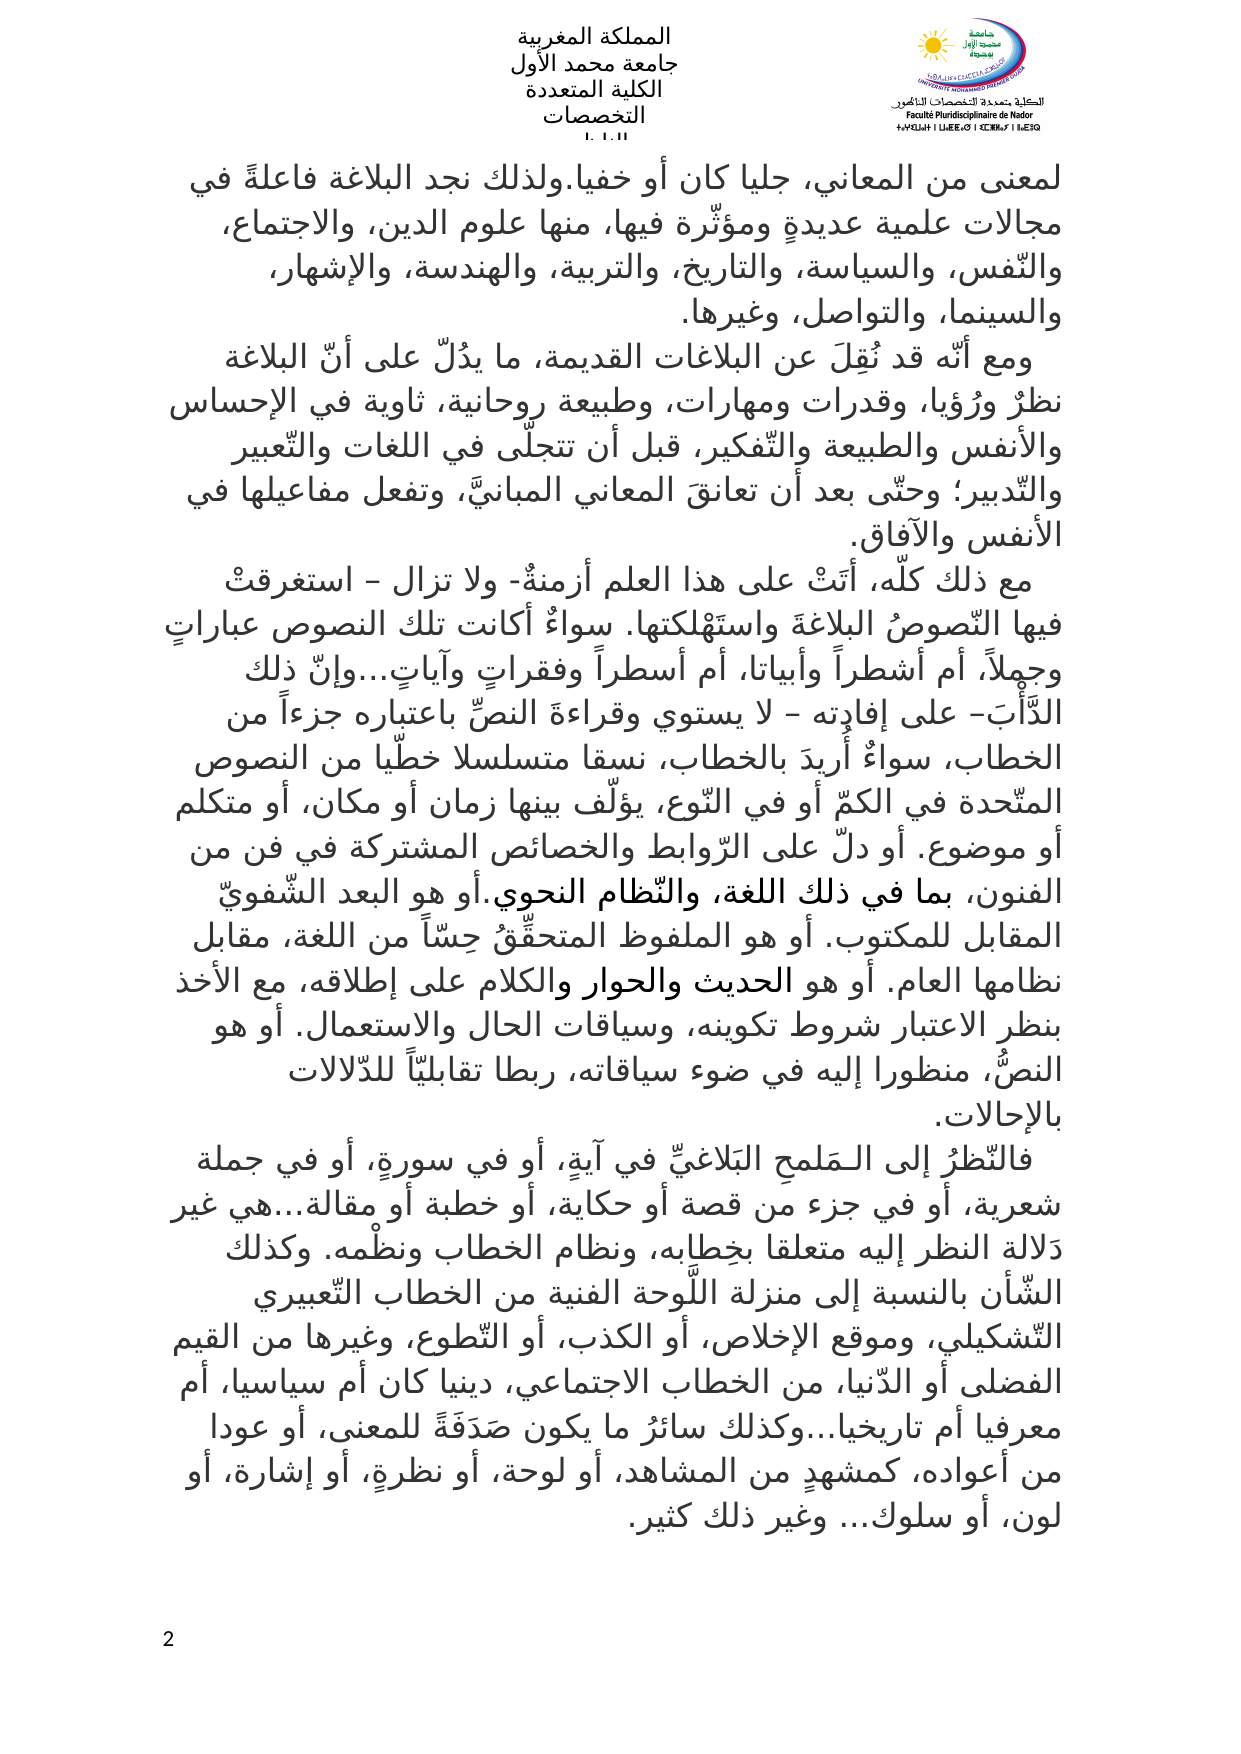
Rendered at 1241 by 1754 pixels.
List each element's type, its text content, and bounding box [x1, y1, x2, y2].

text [162, 159, 1063, 331]
picture [890, 17, 1048, 134]
text فالنّظرُ إلى الـمَلمحِ البَلاغيِّ في آيةٍ، أو في سورةٍ، أو في جملة شعرية، أو في جزء من قصة أو حكاية، أو خطبة أو مقالة...هي غير دَلالة النظر إليه متعلقا بخِطابه، ونظام الخطاب ونظْمه. وكذلك الشّأن بالنسبة إلى منزلة اللَّوحة الفنية من الخطاب التّعبيري التّشكيلي، وموقع الإخلاص، أو الكذب، أو التّطوع، وغيرها من القيم الفضلى أو الدّنيا، من الخطاب الاجتماعي، دينيا كان أم سياسيا، أم معرفيا أم تاريخيا...وكذلك سائرُ ما يكون صَدَفَةً للمعنى، أو عودا من أعواده، كمشهدٍ من المشاهد، أو لوحة، أو نظرةٍ، أو إشارة، أو لون، أو سلوك... وغير ذلك كثير. [162, 1140, 1063, 1535]
text ومع أنّه قد نُقِلَ عن البلاغات القديمة، ما يدُلّ على أنّ البلاغة نظرٌ ورُؤيا، وقدرات ومهارات، وطبيعة روحانية، ثاوية في الإحساس والأنفس والطبيعة والتّفكير، قبل أن تتجلّى في اللغات والتّعبير والتّدبير؛ وحتّى بعد أن تعانقَ المعاني المبانيَّ، وتفعل مفاعيلها في الأنفس والآفاق. [162, 337, 1063, 554]
text مع ذلك كلّه، أتَتْ على هذا العلم أزمنةٌ- ولا تزال – استغرقتْ فيها النّصوصُ البلاغةَ واستَهْلكتها. سواءٌ أكانت تلك النصوص عباراتٍ وجملاً، أم أشطراً وأبياتا، أم أسطراً وفقراتٍ وآياتٍ...وإنّ ذلك الدَّأْبَ– على إفادته – لا يستوي وقراءةَ النصِّ باعتباره جزءاً من الخطاب، سواءٌ أُريدَ بالخطاب، نسقا متسلسلا خطّيا من النصوص المتّحدة في الكمّ أو في النّوع، يؤلّف بينها زمان أو مكان، أو متكلم أو موضوع. أو دلّ على الرّوابط والخصائص المشتركة في فن من الفنون، بما في ذلك اللغة، والنّظام النحوي.أو هو البعد الشّفويّ المقابل للمكتوب. أو هو الملفوظ المتحقِّقُ حِسّاً من اللغة، مقابل نظامها العام. أو هو الحديث والحوار والكلام على إطلاقه، مع الأخذ بنظر الاعتبار شروط تكوينه، وسياقات الحال والاستعمال. أو هو النصُّ، منظورا إليه في ضوء سياقاته، ربطا تقابليّاً للدّلالات بالإحالات. [162, 560, 1063, 1134]
